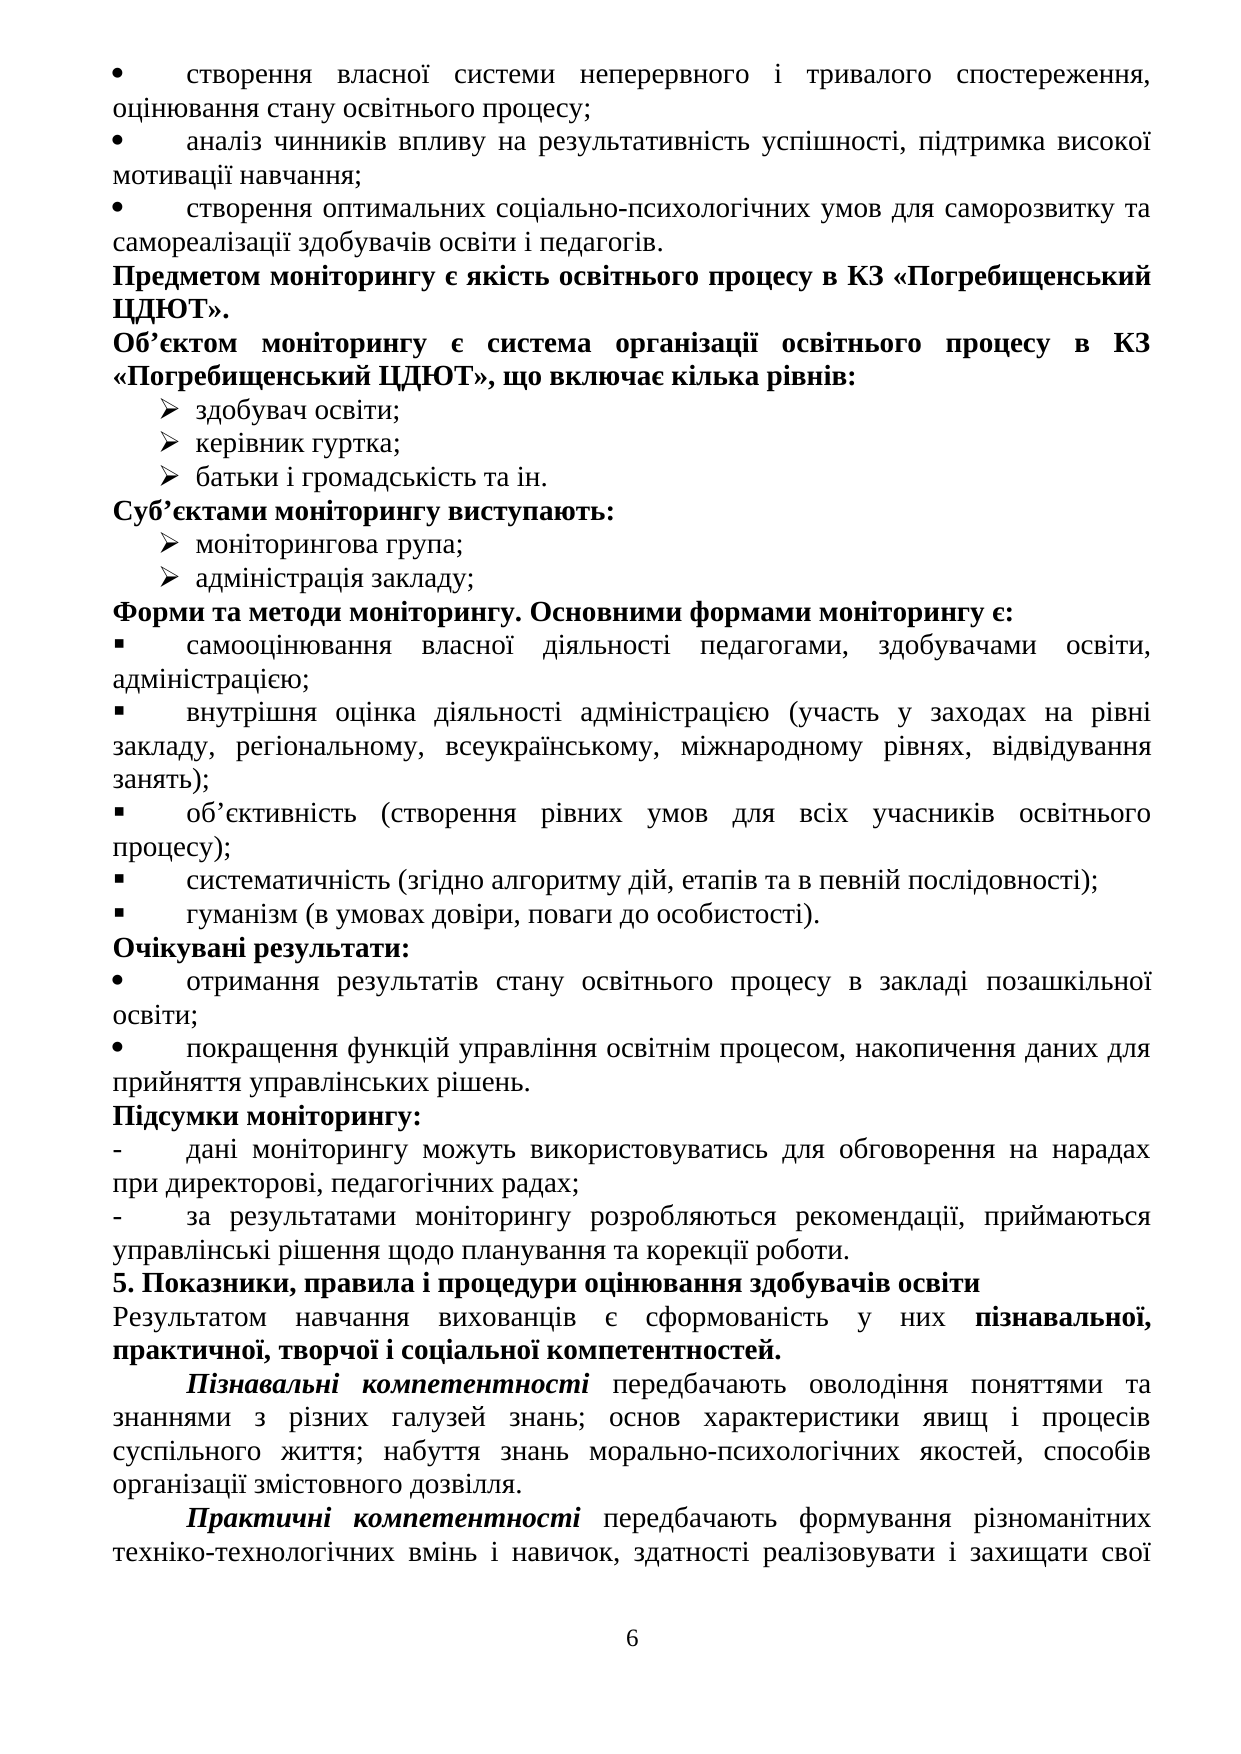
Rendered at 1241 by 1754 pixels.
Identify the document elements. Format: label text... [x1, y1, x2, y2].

list гуманізм (в умовах довіри, поваги до особистості). [112, 896, 1152, 930]
list здобувач освіти; [158, 392, 1152, 426]
text Результатом навчання вихованців є сформованість у них пізнавальної, практичної, творчої і соціальної компетентностей. [112, 1299, 1152, 1366]
text Предметом моніторингу є якість освітнього процесу в КЗ «Погребищенський ЦДЮТ». [112, 258, 1152, 325]
list створення власної системи неперервного і тривалого спостереження, оцінювання стану освітнього процесу; [112, 56, 1152, 123]
list отримання результатів стану освітнього процесу в закладі позашкільної освіти; [112, 963, 1152, 1030]
list дані моніторингу можуть використовуватись для обговорення на нарадах при директорові, педагогічних радах; [112, 1131, 1152, 1198]
list за результатами моніторингу розробляються рекомендації, приймаються управлінські рішення щодо планування та корекції роботи. [112, 1198, 1152, 1265]
list покращення функцій управління освітнім процесом, накопичення даних для прийняття управлінських рішень. [112, 1030, 1152, 1098]
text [112, 1500, 1152, 1567]
list адміністрація закладу; [158, 560, 1152, 594]
text 5. Показники, правила і процедури оцінювання здобувачів освіти [112, 1265, 1152, 1299]
text Пізнавальні компетентності передбачають оволодіння поняттями та знаннями з різних галузей знань; основ характеристики явищ і процесів суспільного життя; набуття знань морально-психологічних якостей, способів організації змістовного дозвілля. [112, 1366, 1152, 1500]
list самооцінювання власної діяльності педагогами, здобувачами освіти, адміністрацією; [112, 627, 1152, 694]
list систематичність (згідно алгоритму дій, етапів та в певній послідовності); [112, 862, 1152, 896]
text Об’єктом моніторингу є система організації освітнього процесу в КЗ «Погребищенський ЦДЮТ», що включає кілька рівнів: [112, 325, 1152, 392]
text Підсумки моніторингу: [112, 1098, 1152, 1131]
list батьки і громадськість та ін. [158, 459, 1152, 493]
list аналіз чинників впливу на результативність успішності, підтримка високої мотивації навчання; [112, 123, 1152, 191]
text Суб’єктами моніторингу виступають: [112, 493, 1152, 526]
text Форми та методи моніторингу. Основними формами моніторингу є: [112, 594, 1152, 627]
list створення оптимальних соціально-психологічних умов для саморозвитку та самореалізації здобувачів освіти і педагогів. [112, 191, 1152, 258]
list моніторингова група; [158, 526, 1152, 560]
list керівник гуртка; [158, 426, 1152, 459]
list об’єктивність (створення рівних умов для всіх учасників освітнього процесу); [112, 795, 1152, 862]
text Очікувані результати: [112, 930, 1152, 963]
list внутрішня оцінка діяльності адміністрацією (участь у заходах на рівні закладу, регіональному, всеукраїнському, міжнародному рівнях, відвідування занять); [112, 694, 1152, 795]
